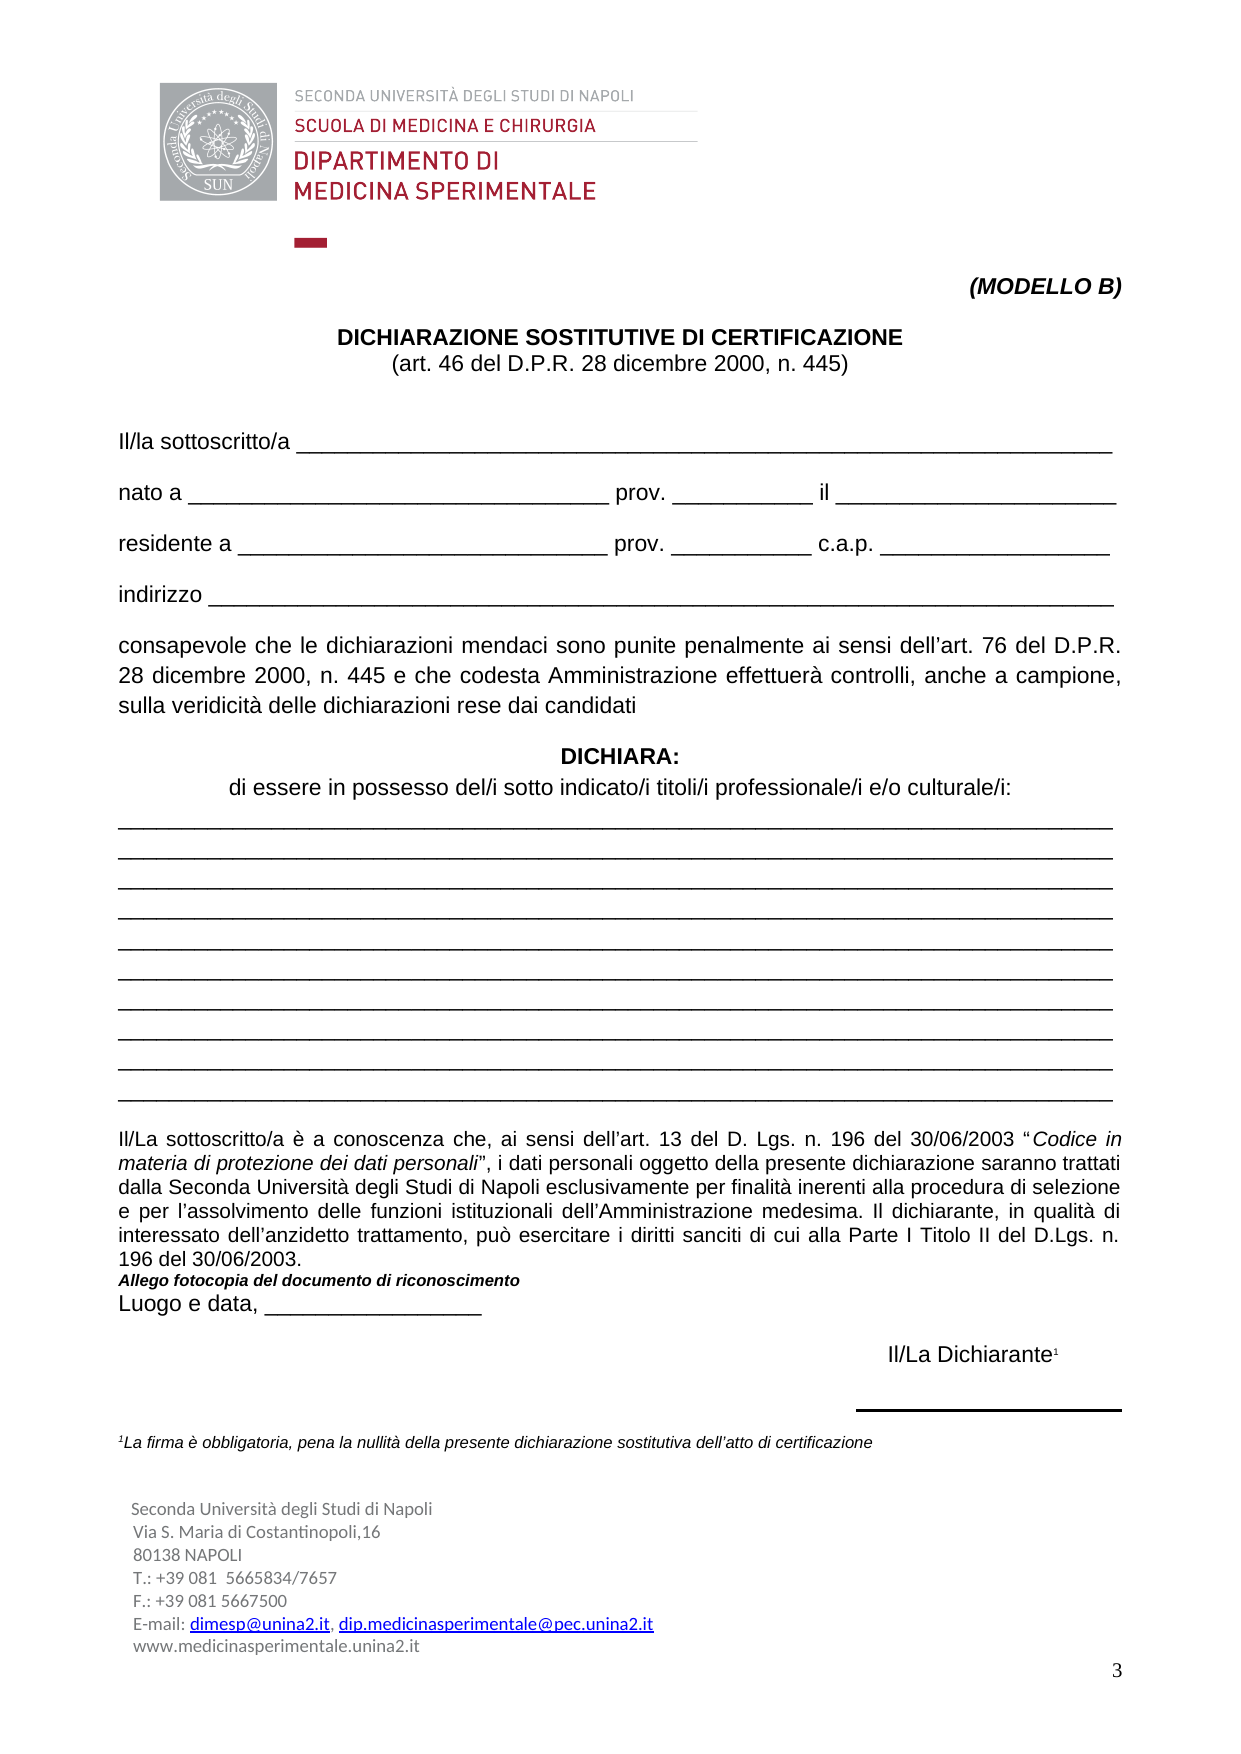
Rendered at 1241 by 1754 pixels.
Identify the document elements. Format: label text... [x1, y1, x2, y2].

text DICHIARAZIONE SOSTITUTIVE DI CERTIFICAZIONE [118, 324, 1122, 350]
text consapevole che le dichiarazioni mendaci sono punite penalmente ai sensi dell’art. 76 del D.P.R. 28 dicembre 2000, n. 445 e che codesta Amministrazione effettuerà controlli, anche a campione, sulla veridicità delle dichiarazioni rese dai candidati [118, 632, 1122, 718]
text (art. 46 del D.P.R. 28 dicembre 2000, n. 445) [118, 350, 1122, 377]
text 1La firma è obbligatoria, pena la nullità della presente dichiarazione sostitutiva dell’atto di certificazione [118, 1433, 1122, 1452]
text Luogo e data, _________________ [118, 1289, 1122, 1316]
text nato a _________________________________ prov. ___________ il ______________________ [118, 479, 1122, 505]
text Allego fotocopia del documento di riconoscimento [118, 1270, 1122, 1289]
text indirizzo _______________________________________________________________________ [118, 581, 1122, 607]
text residente a _____________________________ prov. ___________ c.a.p. __________________ [118, 530, 1122, 556]
picture [159, 73, 699, 249]
text DICHIARA: [118, 743, 1122, 769]
text ____________________________________________________________________________________________________________________________________________________________________________________________________________________________________________________________________________________________________________________________________________________________________________________________________________________________________________________________________________________________________________________________________________________________________________________________________________________________________________________________________________________________________________________________________________________________________________________________________________ [118, 804, 1122, 1102]
text Il/la sottoscritto/a ________________________________________________________________ [118, 428, 1122, 454]
text di essere in possesso del/i sotto indicato/i titoli/i professionale/i e/o culturale/i: [118, 773, 1122, 800]
text Il/La sottoscritto/a è a conoscenza che, ai sensi dell’art. 13 del D. Lgs. n. 196 del 30/06/2003 “Codice in materia di protezione dei dati personali”, i dati personali oggetto della presente dichiarazione saranno trattati dalla Seconda Università degli Studi di Napoli esclusivamente per finalità inerenti alla procedura di selezione e per l’assolvimento delle funzioni istituzionali dell’Amministrazione medesima. Il dichiarante, in qualità di interessato dell’anzidetto trattamento, può esercitare i diritti sanciti di cui alla Parte I Titolo II del D.Lgs. n. 196 del 30/06/2003. [118, 1127, 1122, 1270]
text Il/1 [856, 1341, 1122, 1367]
text (MODELLO B) [118, 273, 1122, 299]
